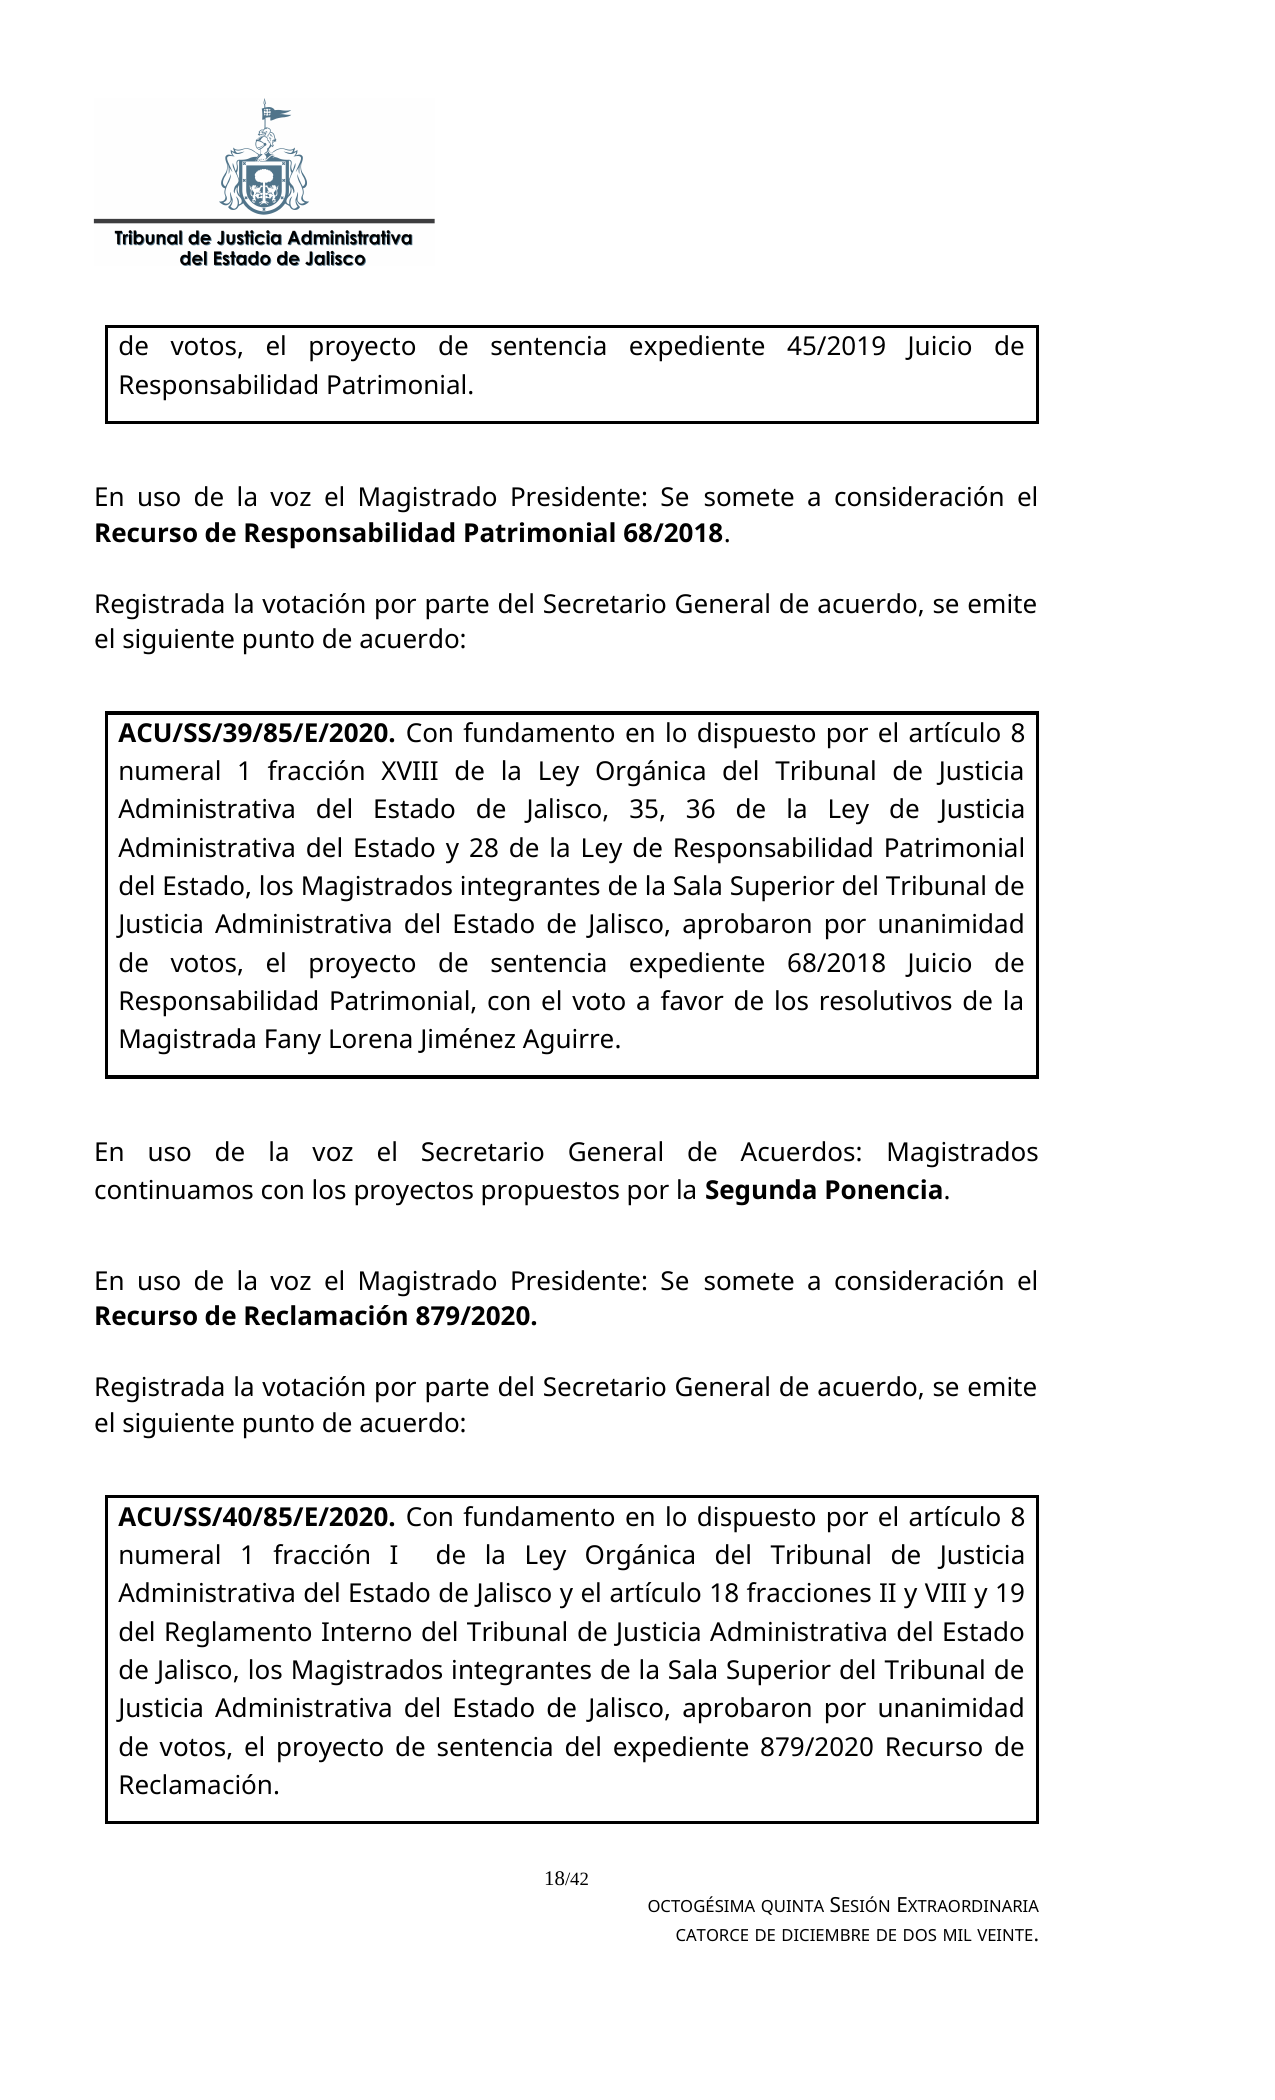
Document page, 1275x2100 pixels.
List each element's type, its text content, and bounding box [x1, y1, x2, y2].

picture [93, 98, 435, 266]
text En uso de la voz el Secretario General de Acuerdos: Magistrados continuamos con los proyectos propuestos por la Segunda Ponencia. [94, 1133, 1039, 1207]
text Registrada la votación por parte del Secretario General de acuerdo, se emite el siguiente punto de acuerdo: [94, 585, 1039, 656]
text En uso de la voz el Magistrado Presidente: Se somete a consideración el Recurso de Responsabilidad Patrimonial 68/2018. [94, 479, 1039, 550]
text En uso de la voz el Magistrado Presidente: Se somete a consideración el Recurso de Reclamación 879/2020. [94, 1262, 1039, 1333]
table_header ACU/SS/40/85/E/2020. Con fundamento en lo dispuesto por el artículo 8 numeral 1 fracción I de la Ley Orgánica del Tribunal de Justicia Administrativa del Estado de Jalisco y el artículo 18 fracciones II y VIII y 19 del Reglamento Interno del Tribunal de Justicia Administrativa del Estado de Jalisco, los Magistrados integrantes de la Sala Superior del Tribunal de Justicia Administrativa del Estado de Jalisco, aprobaron por unanimidad de votos, el proyecto de sentencia del expediente 879/2020 Recurso de Reclamación. [108, 1498, 1036, 1821]
text Registrada la votación por parte del Secretario General de acuerdo, se emite el siguiente punto de acuerdo: [94, 1369, 1039, 1440]
table_header ACU/SS/39/85/E/2020. Con fundamento en lo dispuesto por el artículo 8 numeral 1 fracción XVIII de la Ley Orgánica del Tribunal de Justicia Administrativa del Estado de Jalisco, 35, 36 de la Ley de Justicia Administrativa del Estado y 28 de la Ley de Responsabilidad Patrimonial del Estado, los Magistrados integrantes de la Sala Superior del Tribunal de Justicia Administrativa del Estado de Jalisco, aprobaron por unanimidad de votos, el proyecto de sentencia expediente 68/2018 Juicio de Responsabilidad Patrimonial, con el voto a favor de los resolutivos de la Magistrada Fany Lorena Jiménez Aguirre. [108, 715, 1036, 1075]
